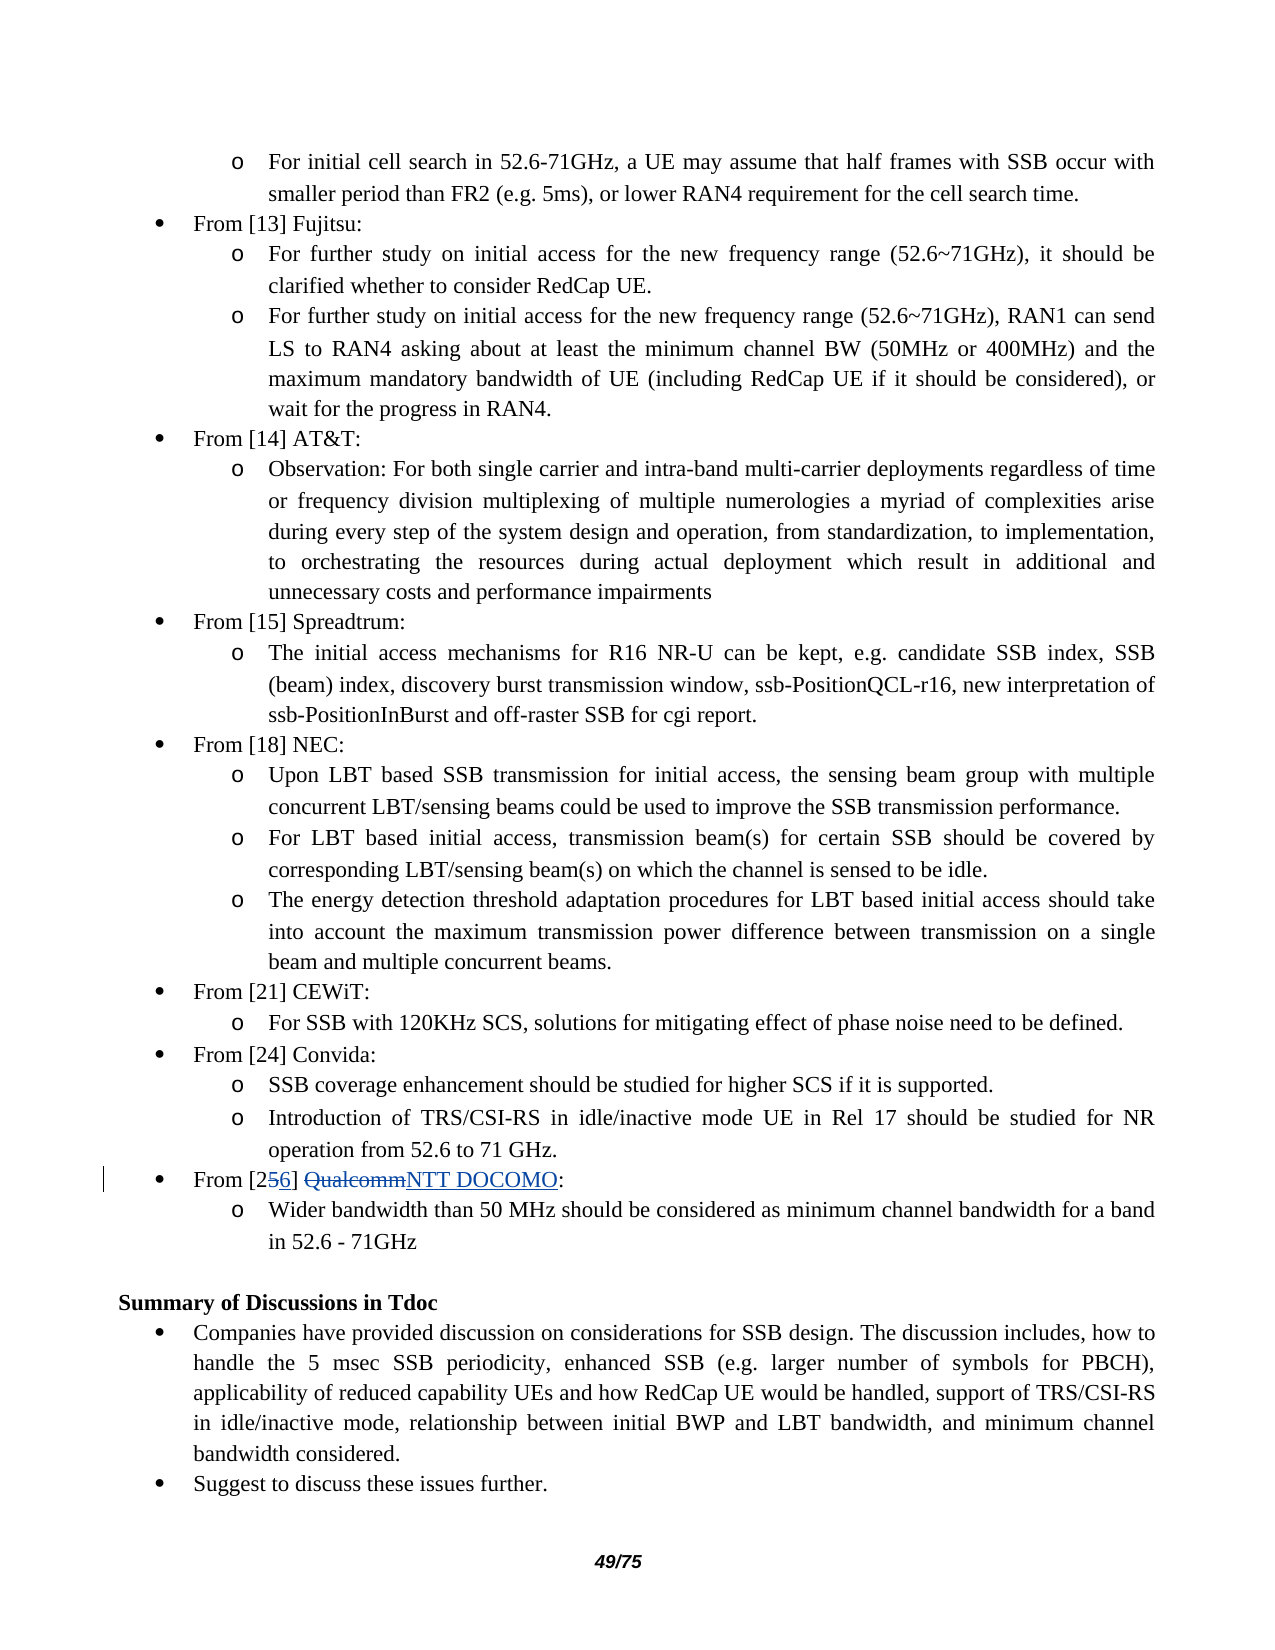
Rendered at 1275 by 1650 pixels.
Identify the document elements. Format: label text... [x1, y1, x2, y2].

list From [24] Convida: [156, 1041, 1157, 1067]
list SSB coverage enhancement should be studied for higher SCS if it is supported. [231, 1071, 1157, 1099]
list From [15] Spreadtrum: [156, 608, 1157, 635]
list For further study on initial access for the new frequency range (52.6~71GHz), it should be clarified whether to consider RedCap UE. [231, 240, 1157, 299]
list From [21] CEWiT: [156, 978, 1157, 1005]
list The initial access mechanisms for R16 NR-U can be kept, e.g. candidate SSB index, SSB (beam) index, discovery burst transmission window, ssb-PositionQCL-r16, new interpretation of ssb-PositionInBurst and off-raster SSB for cgi report. [231, 638, 1157, 727]
list Wider bandwidth than 50 MHz should be considered as minimum channel bandwidth for a band in 52.6 - 71GHz [231, 1196, 1157, 1254]
list Upon LBT based SSB transmission for initial access, the sensing beam group with multiple concurrent LBT/sensing beams could be used to improve the SSB transmission performance. [231, 761, 1157, 820]
list From [18] NEC: [156, 731, 1157, 757]
list From [2] : [156, 1166, 1157, 1192]
list For initial cell search in 52.6-71GHz, a UE may assume that half frames with SSB occur with smaller period than FR2 (e.g. 5ms), or lower RAN4 requirement for the cell search time. [231, 148, 1157, 206]
list For SSB with 120KHz SCS, solutions for mitigating effect of phase noise need to be defined. [231, 1008, 1157, 1037]
text Summary of Discussions in Tdoc [118, 1288, 1157, 1315]
list Suggest to discuss these issues further. [156, 1470, 1157, 1496]
list The energy detection threshold adaptation procedures for LBT based initial access should take into account the maximum transmission power difference between transmission on a single beam and multiple concurrent beams. [231, 886, 1157, 974]
list Introduction of TRS/CSI-RS in idle/inactive mode UE in Rel 17 should be studied for NR operation from 52.6 to 71 GHz. [231, 1103, 1157, 1162]
list From [14] AT&T: [156, 425, 1157, 452]
list For further study on initial access for the new frequency range (52.6~71GHz), RAN1 can send LS to RAN4 asking about at least the minimum channel BW (50MHz or 400MHz) and the maximum mandatory bandwidth of UE (including RedCap UE if it should be considered), or wait for the progress in RAN4. [231, 302, 1157, 421]
list For LBT based initial access, transmission beam(s) for certain SSB should be covered by corresponding LBT/sensing beam(s) on which the channel is sensed to be idle. [231, 823, 1157, 882]
list Companies have provided discussion on considerations for SSB design. The discussion includes, how to handle the 5 msec SSB periodicity, enhanced SSB (e.g. larger number of symbols for PBCH), applicability of reduced capability UEs and how RedCap UE would be handled, support of TRS/CSI-RS in idle/inactive mode, relationship between initial BWP and LBT bandwidth, and minimum channel bandwidth considered. [156, 1319, 1157, 1466]
list Observation: For both single carrier and intra-band multi-carrier deployments regardless of time or frequency division multiplexing of multiple numerologies a myriad of complexities arise during every step of the system design and operation, from standardization, to implementation, to orchestrating the resources during actual deployment which result in additional and unnecessary costs and performance impairments [231, 455, 1157, 604]
list From [13] Fujitsu: [156, 210, 1157, 236]
